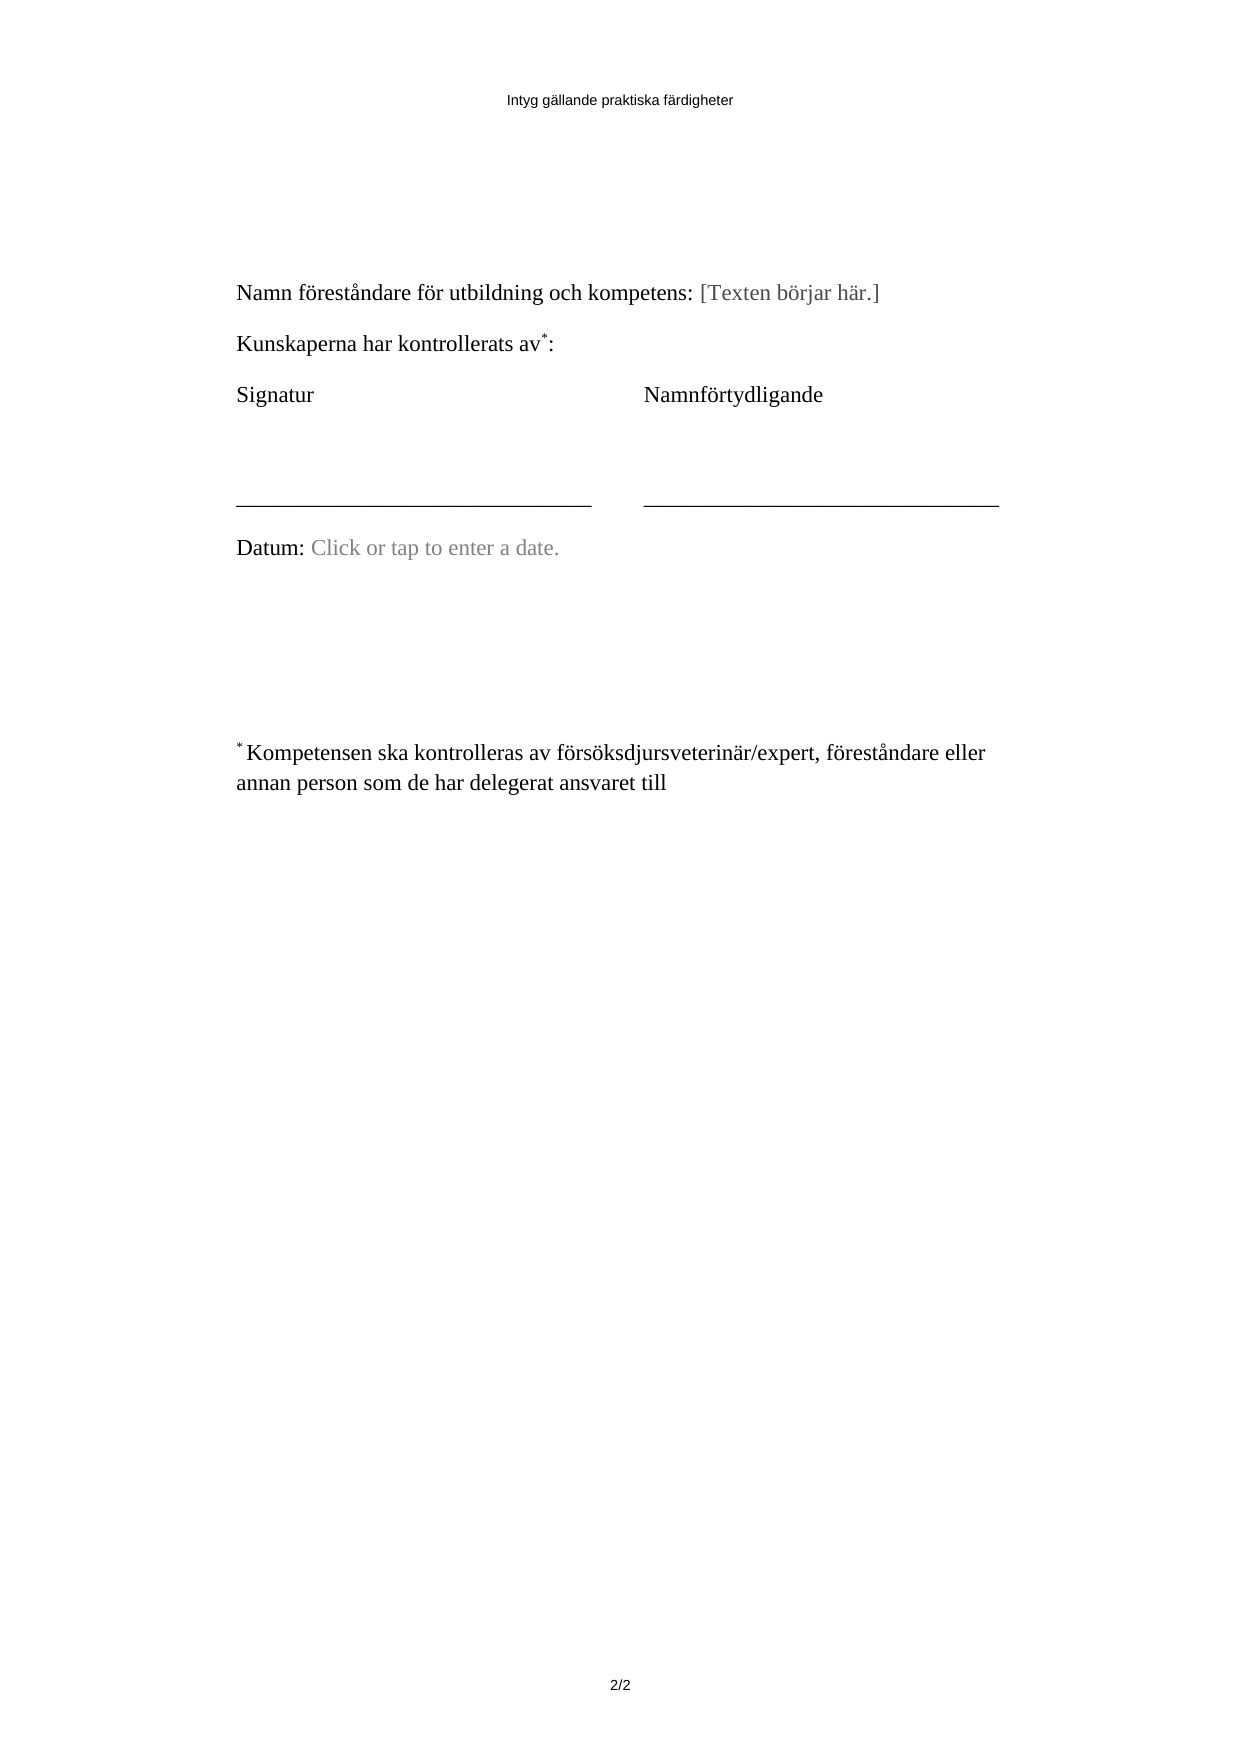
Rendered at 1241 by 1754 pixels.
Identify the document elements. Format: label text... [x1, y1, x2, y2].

text Namn föreståndare för utbildning och kompetens: [236, 279, 1004, 306]
text Datum: [236, 534, 1004, 561]
text Signatur Namnförtydligande [236, 381, 1004, 408]
text _______________________________ _______________________________ [236, 483, 1004, 510]
text * Kompetensen ska kontrolleras av försöksdjursveterinär/expert, föreståndare eller annan person som de har delegerat ansvaret till [236, 739, 1004, 795]
text Kunskaperna har kontrollerats av*: [236, 330, 1004, 357]
